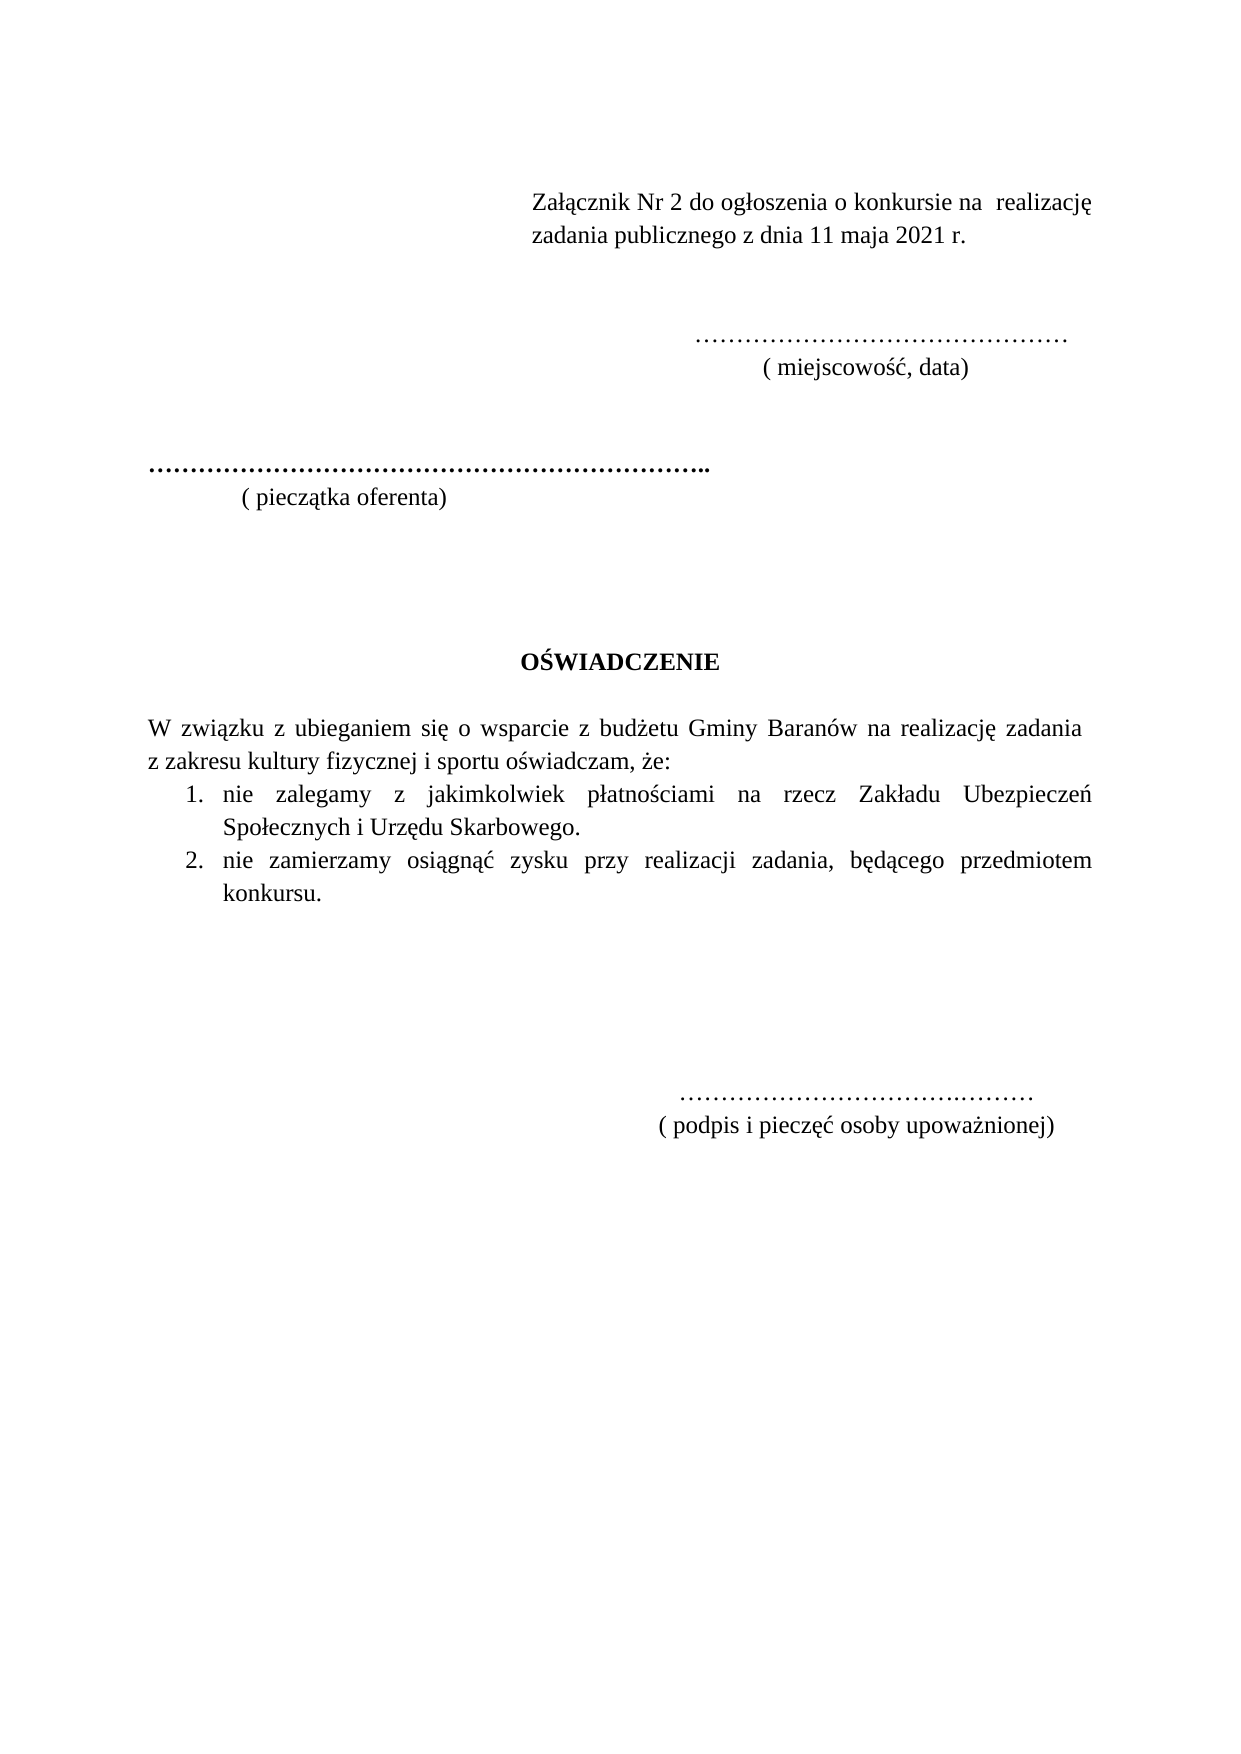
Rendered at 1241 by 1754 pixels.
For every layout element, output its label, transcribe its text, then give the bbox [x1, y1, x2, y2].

list nie zalegamy z jakimkolwiek płatnościami na rzecz Zakładu Ubezpieczeń Społecznych i Urzędu Skarbowego. [185, 779, 1093, 841]
text ………………………………………………………….. [148, 449, 1093, 478]
list ……………………………………… [694, 319, 1093, 348]
text …………………………….……… [620, 1077, 1093, 1105]
text ( pieczątka oferenta) [148, 482, 1093, 511]
text OŚWIADCZENIE [148, 647, 1093, 676]
list nie zamierzamy osiągnąć zysku przy realizacji zadania, będącego przedmiotem konkursu. [185, 846, 1093, 907]
text ( podpis i pieczęć osoby upoważnionej) [620, 1110, 1093, 1138]
list Załącznik Nr 2 do ogłoszenia o konkursie na realizację zadania publicznego z dnia 11 maja 2021 r. [532, 187, 1093, 248]
text W związku z ubieganiem się o wsparcie z budżetu Gminy Baranów na realizację zadania z zakresu kultury fizycznej i sportu oświadczam, że: [148, 713, 1093, 775]
list ( miejscowość, data) [694, 352, 1093, 381]
